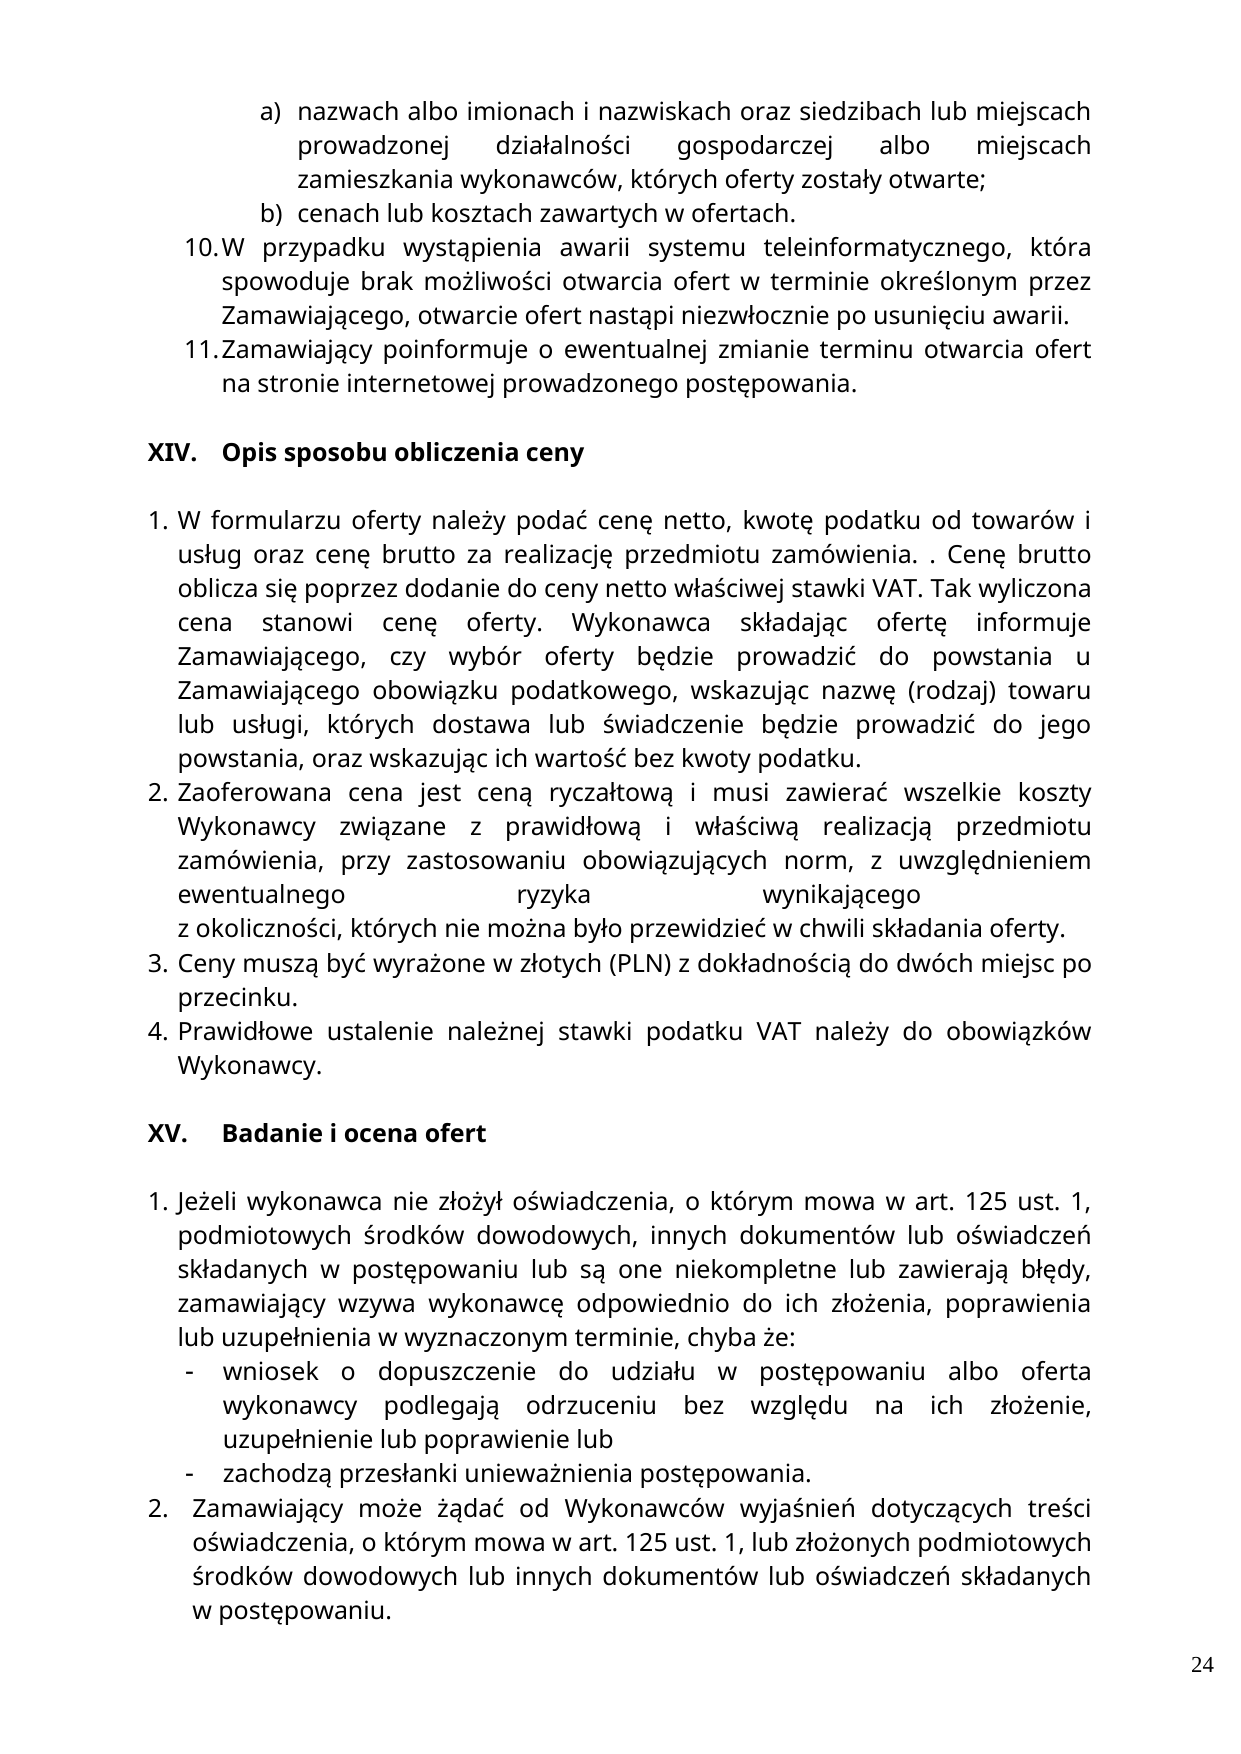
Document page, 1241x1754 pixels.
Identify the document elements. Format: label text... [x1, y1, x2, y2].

list wniosek o dopuszczenie do udziału w postępowaniu albo oferta wykonawcy podlegają odrzuceniu bez względu na ich złożenie, uzupełnienie lub poprawienie lub [185, 1354, 1093, 1456]
list nazwach albo imionach i nazwiskach oraz siedzibach lub miejscach prowadzonej działalności gospodarczej albo miejscach zamieszkania wykonawców, których oferty zostały otwarte; [259, 94, 1093, 196]
list Jeżeli wykonawca nie złożył oświadczenia, o którym mowa w art. 125 ust. 1, podmiotowych środków dowodowych, innych dokumentów lub oświadczeń składanych w postępowaniu lub są one niekompletne lub zawierają błędy, zamawiający wzywa wykonawcę odpowiednio do ich złożenia, poprawienia lub uzupełnienia w wyznaczonym terminie, chyba że: [148, 1184, 1093, 1354]
list cenach lub kosztach zawartych w ofertach. [259, 196, 1093, 230]
list Ceny muszą być wyrażone w złotych (PLN) z dokładnością do dwóch miejsc po przecinku. [148, 945, 1093, 1013]
list W przypadku wystąpienia awarii systemu teleinformatycznego, która spowoduje brak możliwości otwarcia ofert w terminie określonym przez Zamawiającego, otwarcie ofert nastąpi niezwłocznie po usunięciu awarii. [184, 230, 1093, 332]
list Prawidłowe ustalenie należnej stawki podatku VAT należy do obowiązków Wykonawcy. [148, 1013, 1093, 1081]
list Zaoferowana cena jest ceną ryczałtową i musi zawierać wszelkie koszty Wykonawcy związane z prawidłową i właściwą realizacją przedmiotu zamówienia, przy zastosowaniu obowiązujących norm, z uwzględnieniem ewentualnego ryzyka wynikającego z okoliczności, których nie można było przewidzieć w chwili składania oferty. [148, 775, 1093, 945]
list Zamawiający może żądać od Wykonawców wyjaśnień dotyczących treści oświadczenia, o którym mowa w art. 125 ust. 1, lub złożonych podmiotowych środków dowodowych lub innych dokumentów lub oświadczeń składanych w postępowaniu. [148, 1490, 1093, 1626]
text Opis sposobu obliczenia ceny [148, 434, 1093, 468]
text Badanie i ocena ofert [148, 1116, 1093, 1149]
list zachodzą przesłanki unieważnienia postępowania. [185, 1456, 1093, 1490]
list W formularzu oferty należy podać cenę netto, kwotę podatku od towarów i usług oraz cenę brutto za realizację przedmiotu zamówienia. . Cenę brutto oblicza się poprzez dodanie do ceny netto właściwej stawki VAT. Tak wyliczona cena stanowi cenę oferty. Wykonawca składając ofertę informuje Zamawiającego, czy wybór oferty będzie prowadzić do powstania u Zamawiającego obowiązku podatkowego, wskazując nazwę (rodzaj) towaru lub usługi, których dostawa lub świadczenie będzie prowadzić do jego powstania, oraz wskazując ich wartość bez kwoty podatku. [148, 502, 1093, 775]
list Zamawiający poinformuje o ewentualnej zmianie terminu otwarcia ofert na stronie internetowej prowadzonego postępowania. [184, 332, 1093, 400]
